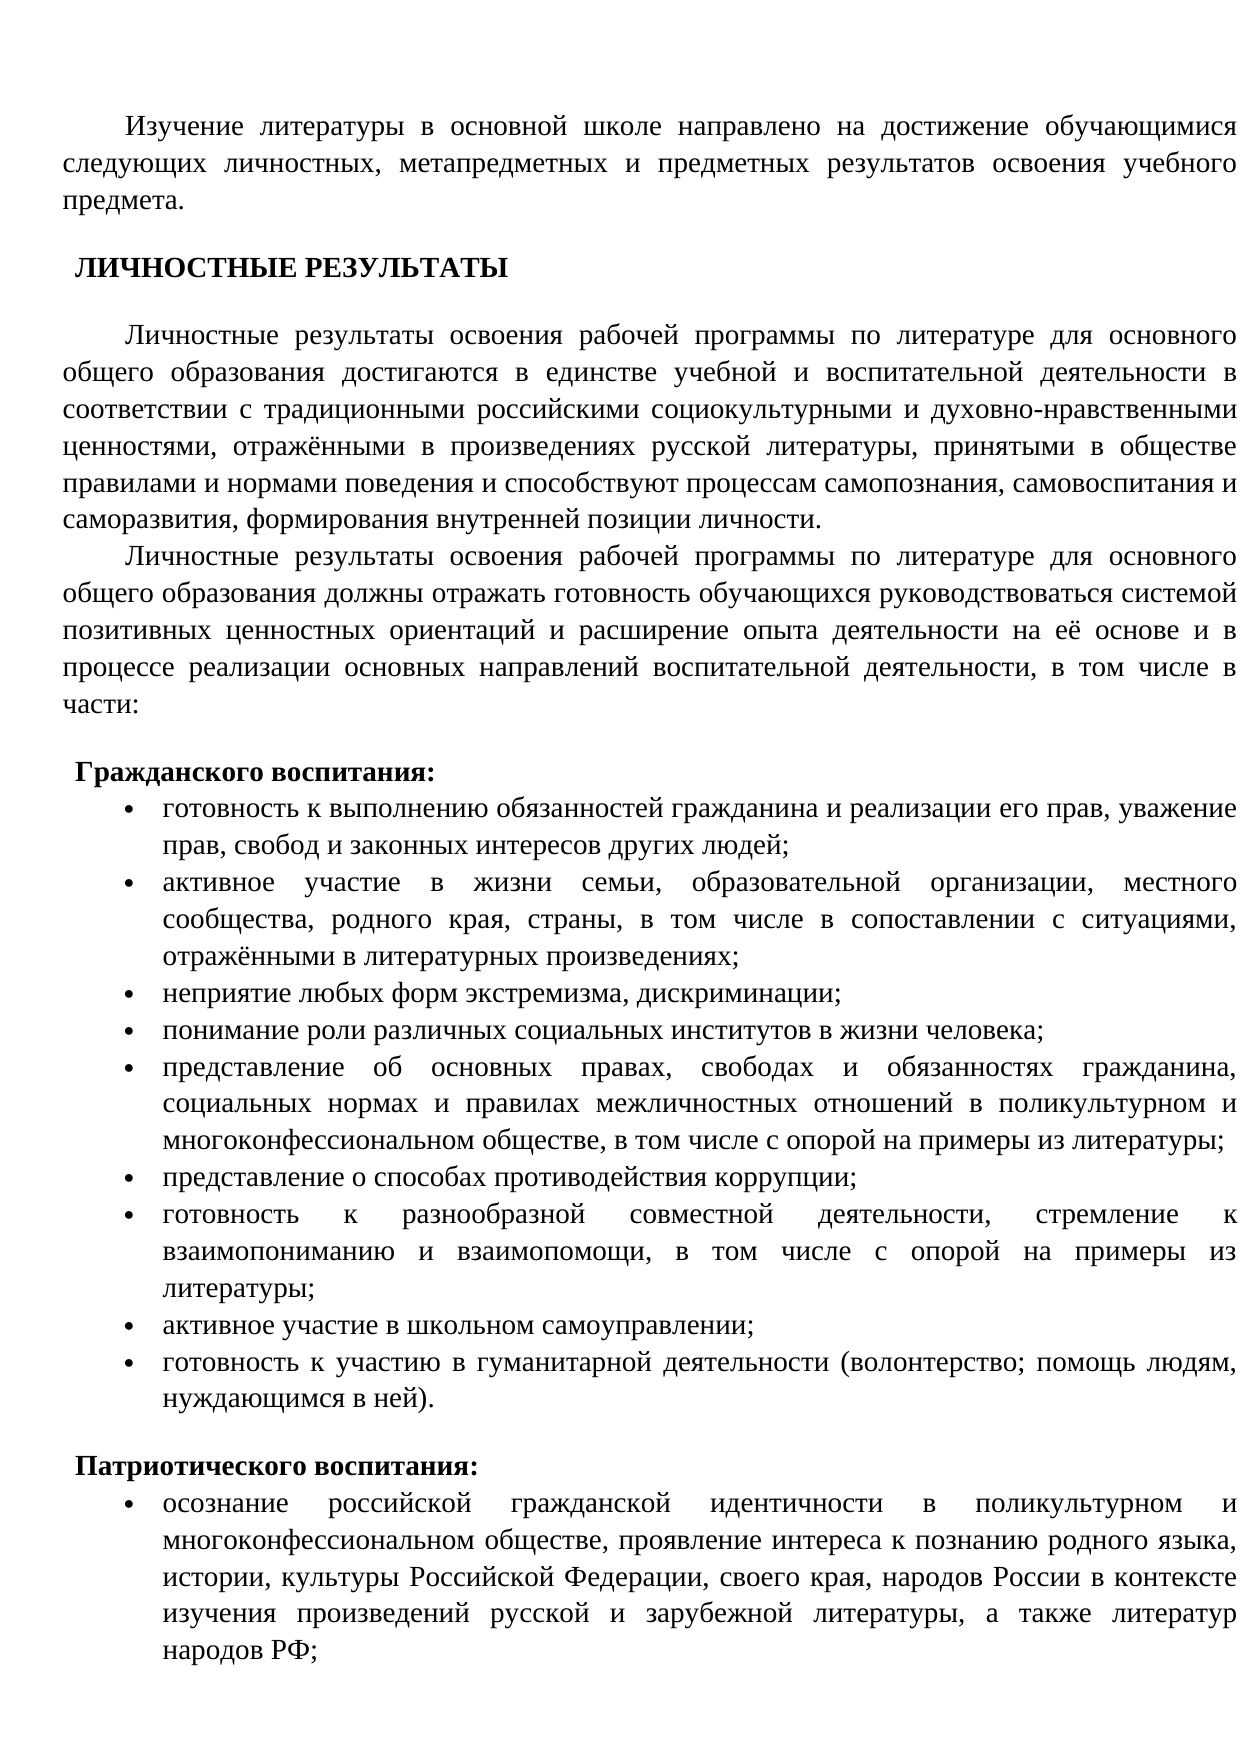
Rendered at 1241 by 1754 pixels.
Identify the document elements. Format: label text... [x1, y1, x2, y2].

text Личностные результаты освоения рабочей программы по литературе для основного общего образования достигаются в единстве учебной и воспитательной деятельности в соответствии с традиционными российскими социокультурными и духовно-нравственными ценностями, отражёнными в произведениях русской литературы, принятыми в обществе правилами и нормами поведения и способствуют процессам самопознания, самовоспитания и саморазвития, формирования внутренней позиции личности. [62, 317, 1238, 535]
list неприятие любых форм экстремизма, дискриминации; [125, 975, 1238, 1008]
text Личностные результаты освоения рабочей программы по литературе для основного общего образования должны отражать готовность обучающихся руководствоваться системой позитивных ценностных ориентаций и расширение опыта деятельности на её основе и в процессе реализации основных направлений воспитательной деятельности, в том числе в части: [62, 538, 1238, 719]
list понимание роли различных социальных институтов в жизни человека; [125, 1012, 1238, 1045]
list представление об основных правах, свободах и обязанностях гражданина, социальных нормах и правилах межличностных отношений в поликультурном и многоконфессиональном обществе, в том числе с опорой на примеры из литературы; [125, 1049, 1238, 1156]
text Патриотического воспитания: [75, 1448, 1238, 1482]
list готовность к разнообразной совместной деятельности, стремление к взаимопониманию и взаимопомощи, в том числе с опорой на примеры из литературы; [125, 1196, 1238, 1303]
text Изучение литературы в основной школе направлено на достижение обучающимися следующих личностных, метапредметных и предметных результатов освоения учебного предмета. [62, 108, 1238, 216]
list активное участие в жизни семьи, образовательной организации, местного сообщества, родного края, страны, в том числе в сопоставлении с ситуациями, отражёнными в литературных произведениях; [125, 864, 1238, 972]
text Гражданского воспитания: [75, 754, 1238, 787]
list осознание российской гражданской идентичности в поликультурном и многоконфессиональном обществе, проявление интереса к познанию родного языка, истории, культуры Российской Федерации, своего края, народов России в контексте изучения произведений русской и зарубежной литературы, а также литератур народов РФ; [125, 1485, 1238, 1666]
list активное участие в школьном самоуправлении; [125, 1307, 1238, 1340]
list готовность к участию в гуманитарной деятельности (волонтерство; помощь людям, нуждающимся в ней). [125, 1344, 1238, 1414]
list представление о способах противодействия коррупции; [125, 1159, 1238, 1193]
list готовность к выполнению обязанностей гражданина и реализации его прав, уважение прав, свобод и законных интересов других людей; [125, 791, 1238, 861]
text ЛИЧНОСТНЫЕ РЕЗУЛЬТАТЫ [75, 250, 1238, 283]
